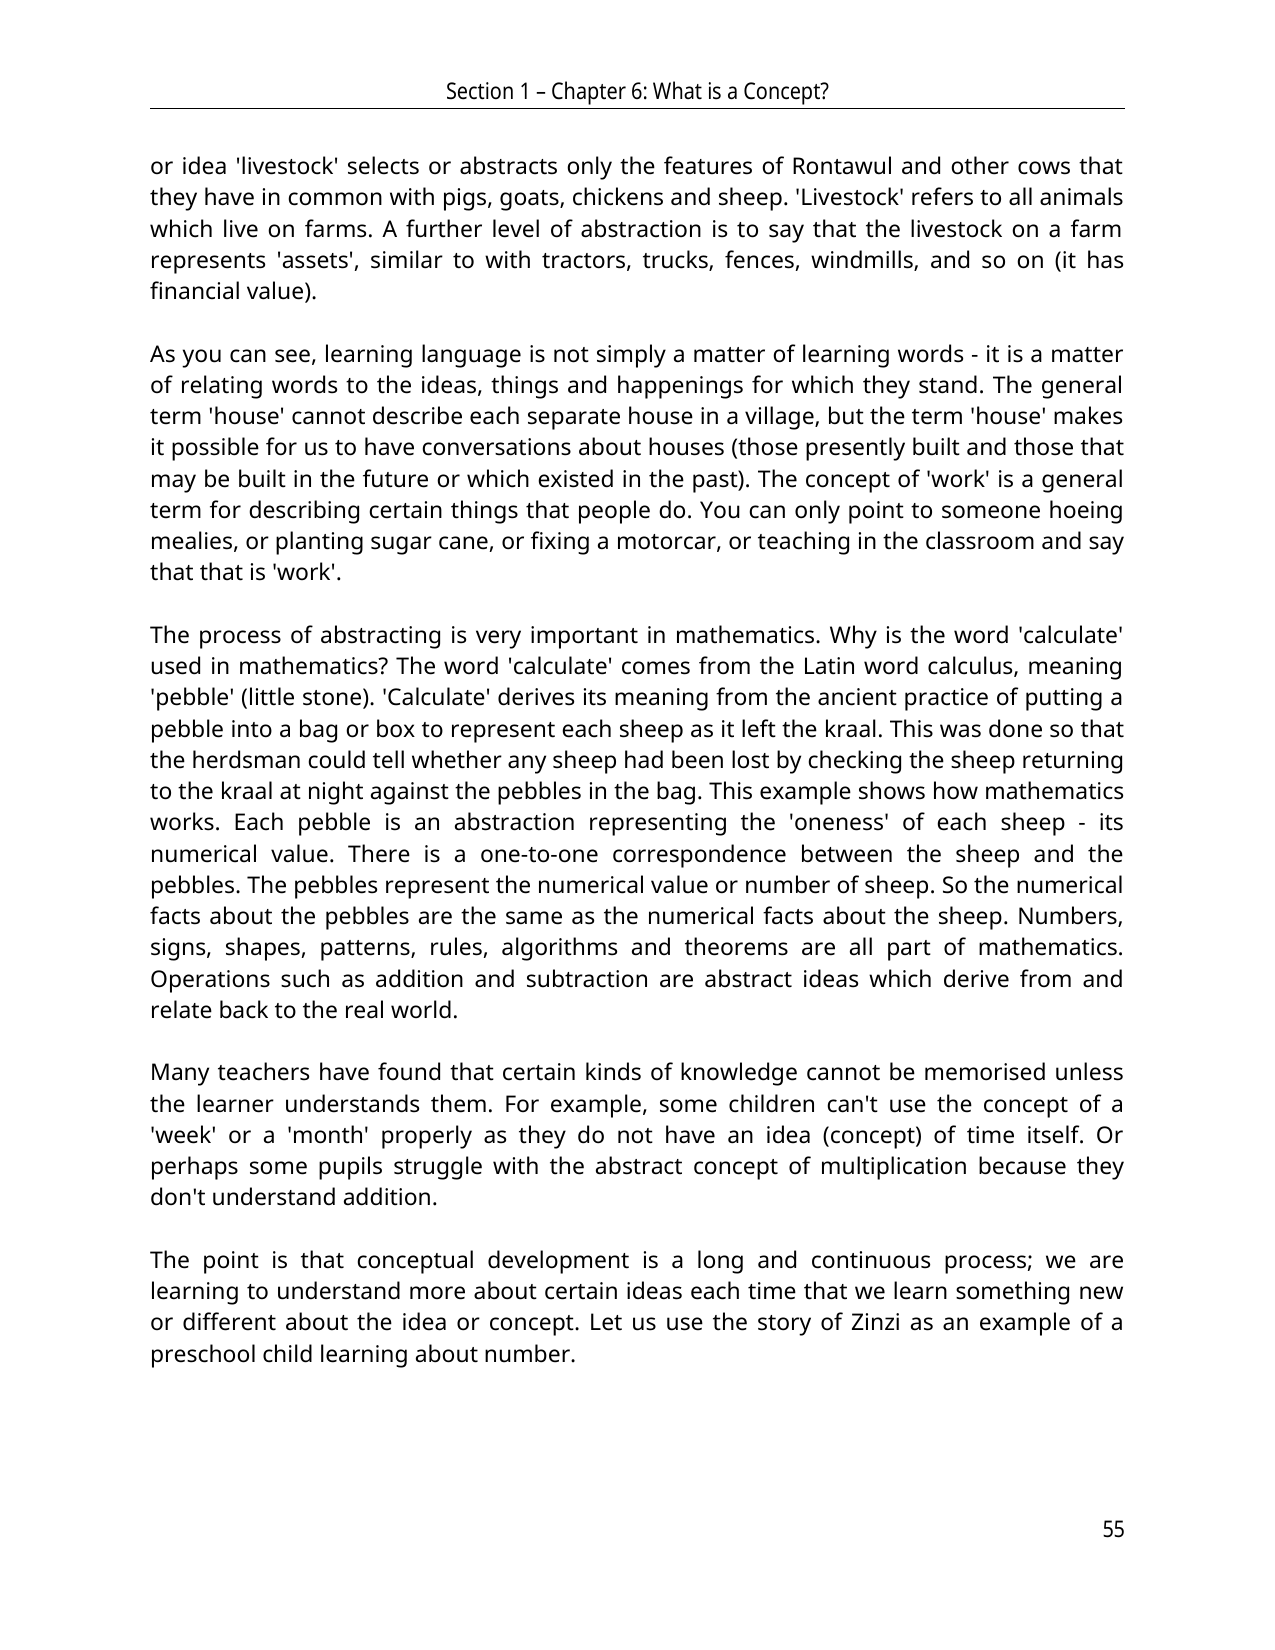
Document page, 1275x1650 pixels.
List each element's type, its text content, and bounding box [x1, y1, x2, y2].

text The point is that conceptual development is a long and continuous process; we are learning to understand more about certain ideas each time that we learn something new or different about the idea or concept. Let us use the story of Zinzi as an example of a preschool child learning about number. [150, 1244, 1125, 1369]
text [150, 150, 1125, 306]
text Many teachers have found that certain kinds of knowledge cannot be memorised unless the learner understands them. For example, some children can't use the concept of a 'week' or a 'month' properly as they do not have an idea (concept) of time itself. Or perhaps some pupils struggle with the abstract concept of multiplication because they don't understand addition. [150, 1056, 1125, 1212]
text The process of abstracting is very important in mathematics. Why is the word 'calculate' used in mathematics? The word 'calculate' comes from the Latin word calculus, meaning 'pebble' (little stone). 'Calculate' derives its meaning from the ancient practice of putting a pebble into a bag or box to represent each sheep as it left the kraal. This was done so that the herdsman could tell whether any sheep had been lost by checking the sheep returning to the kraal at night against the pebbles in the bag. This example shows how mathematics works. Each pebble is an abstraction representing the 'oneness' of each sheep - its numerical value. There is a one-to-one correspondence between the sheep and the pebbles. The pebbles represent the numerical value or number of sheep. So the numerical facts about the pebbles are the same as the numerical facts about the sheep. Numbers, signs, shapes, patterns, rules, algorithms and theorems are all part of mathematics. Operations such as addition and subtraction are abstract ideas which derive from and relate back to the real world. [150, 619, 1125, 1025]
text As you can see, learning language is not simply a matter of learning words - it is a matter of relating words to the ideas, things and happenings for which they stand. The general term 'house' cannot describe each separate house in a village, but the term 'house' makes it possible for us to have conversations about houses (those presently built and those that may be built in the future or which existed in the past). The concept of 'work' is a general term for describing certain things that people do. You can only point to someone hoeing mealies, or planting sugar cane, or fixing a motorcar, or teaching in the classroom and say that that is 'work'. [150, 337, 1125, 587]
